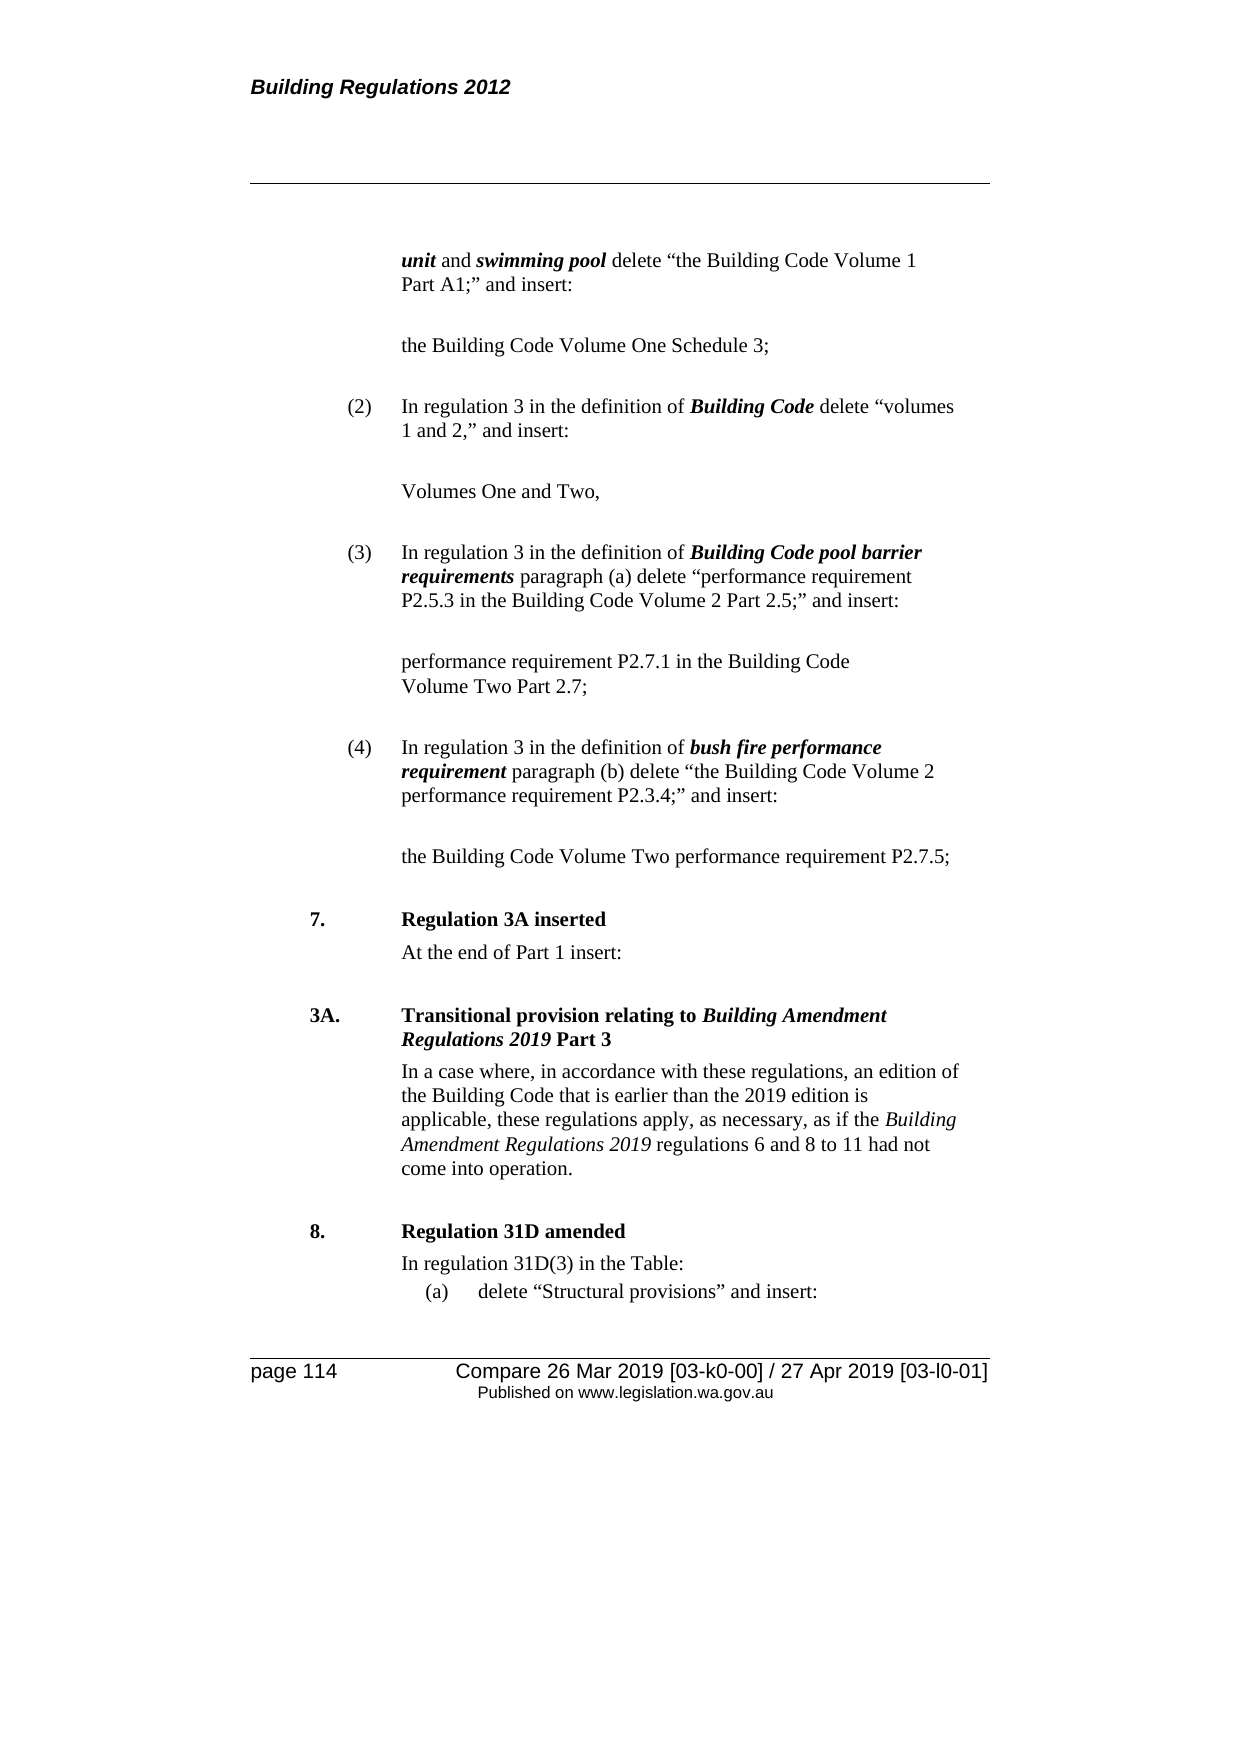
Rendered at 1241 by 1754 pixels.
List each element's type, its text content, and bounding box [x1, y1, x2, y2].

text In a case where, in accordance with these regulations, an edition of the Building Code that is earlier than the 2019 edition is applicable, these regulations apply, as necessary, as if the Building Amendment Regulations 2019 regulations 6 and 8 to 11 had not come into operation. [312, 1059, 960, 1179]
text the Building Code Volume Two performance requirement P2.7.5; [312, 844, 960, 868]
text In regulation 31D(3) in the Table: [312, 1251, 960, 1275]
subtitle 7. Regulation 3A inserted [309, 907, 960, 931]
text (3) In regulation 3 in the definition of Building Code pool barrier requirements paragraph (a) delete “performance requirement P2.5.3 in the Building Code Volume 2 Part 2.5;” and insert: [312, 540, 960, 612]
text (a) delete “Structural provisions” and insert: [389, 1279, 960, 1303]
text (2) In regulation 3 in the definition of Building Code delete “volumes 1 and 2,” and insert: [312, 394, 960, 442]
text (4) In regulation 3 in the definition of bush fire performance requirement paragraph (b) delete “the Building Code Volume 2 performance requirement P2.3.4;” and insert: [312, 735, 960, 807]
text Volumes One and Two, [312, 479, 960, 503]
subtitle 3A. Transitional provision relating to Building Amendment Regulations 2019 Part 3 [309, 1003, 960, 1051]
text At the end of Part 1 insert: [312, 939, 960, 964]
subtitle 8. Regulation 31D amended [309, 1219, 960, 1243]
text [312, 247, 960, 296]
text performance requirement P2.7.1 in the Building Code Volume Two Part 2.7; [312, 649, 960, 698]
text the Building Code Volume One Schedule 3; [312, 333, 960, 357]
